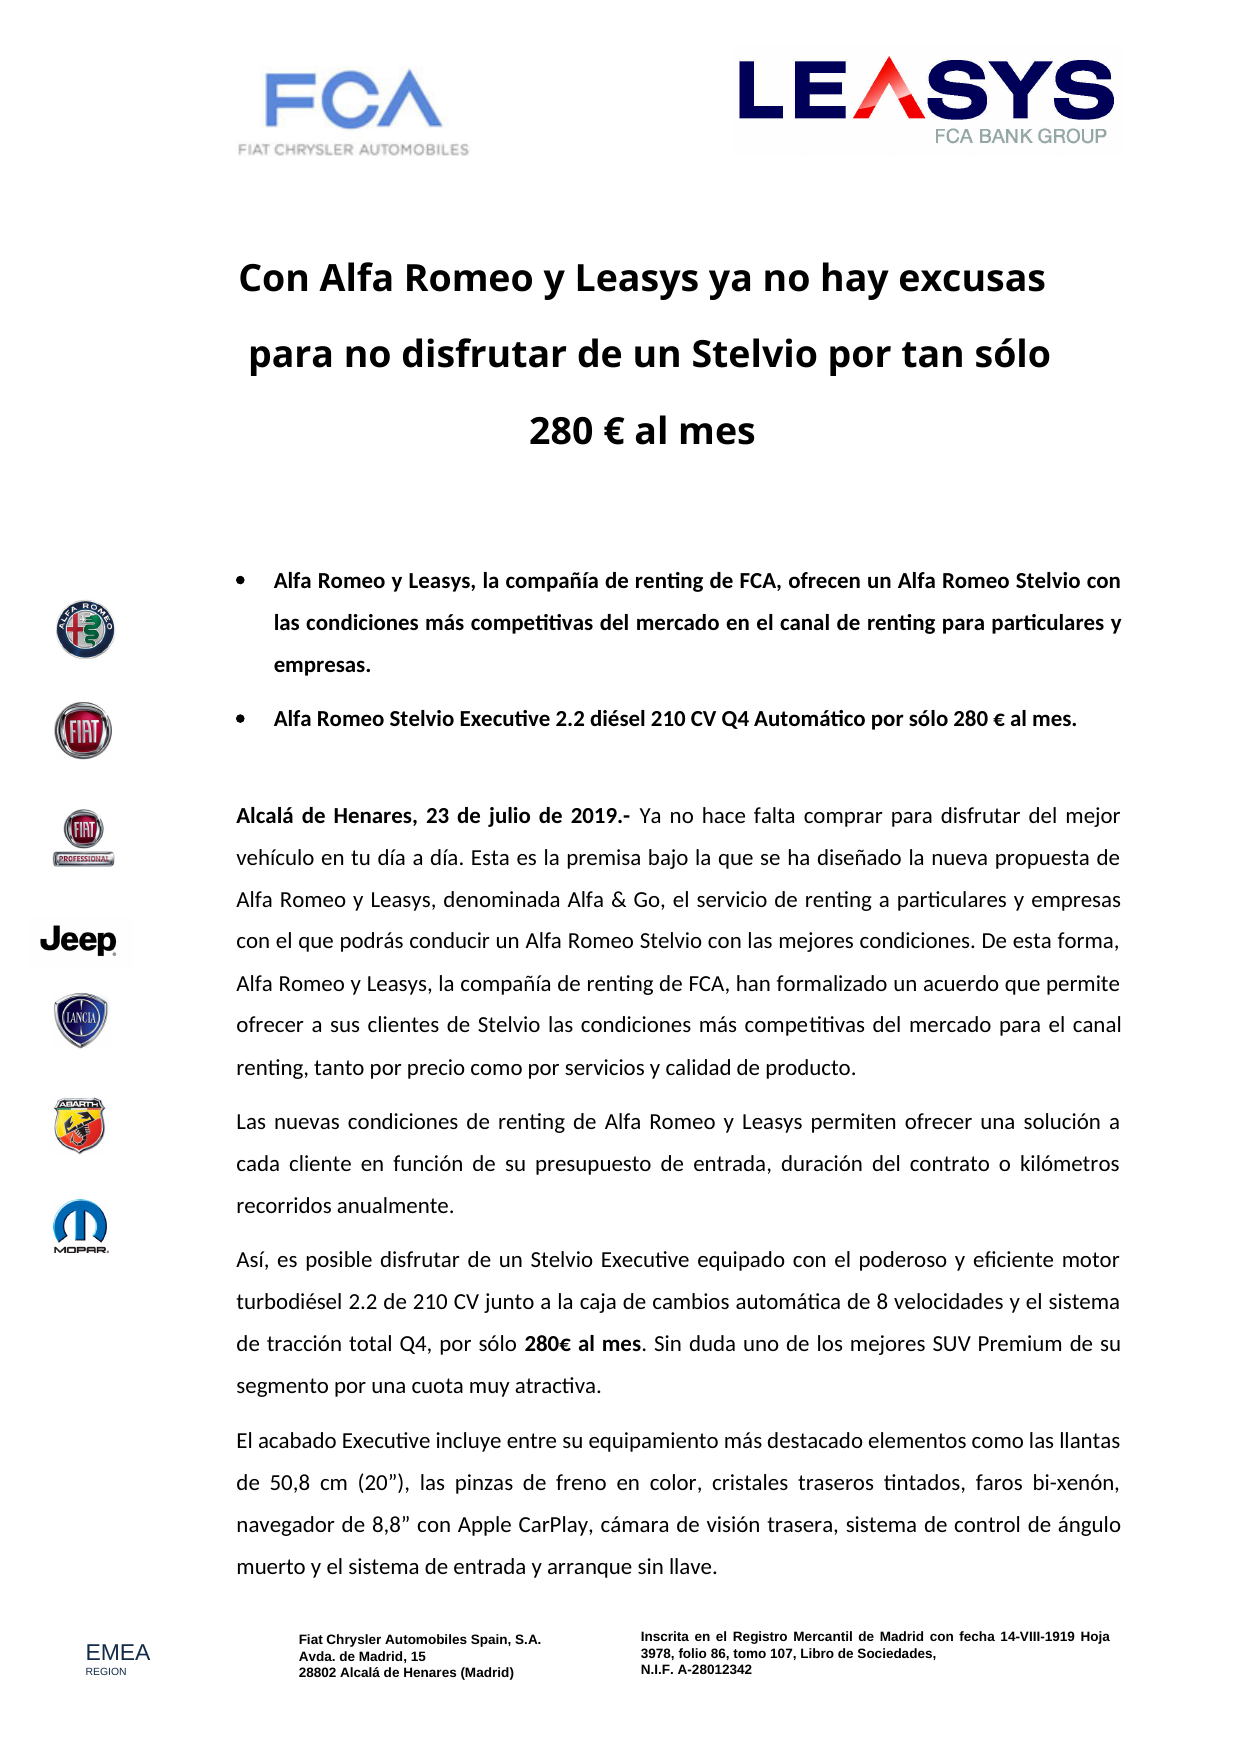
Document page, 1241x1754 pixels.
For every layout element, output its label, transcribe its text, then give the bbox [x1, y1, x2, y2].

picture [236, 66, 471, 157]
text El acabado Executive incluye entre su equipamiento más destacado elementos como las llantas de 50,8 cm (20”), las pinzas de freno en color, cristales traseros tintados, faros bi-xenón, navegador de 8,8” con Apple CarPlay, cámara de visión trasera, sistema de control de ángulo muerto y el sistema de entrada y arranque sin llave. [236, 1426, 1122, 1580]
picture [48, 805, 119, 870]
picture [731, 44, 1123, 157]
text Así, es posible disfrutar de un Stelvio Executive equipado con el poderoso y eficiente motor turbodiésel 2.2 de 210 CV junto a la caja de cambios automática de 8 velocidades y el sistema de tracción total Q4, por sólo 280€ al mes. Sin duda uno de los mejores SUV Premium de su segmento por una cuota muy atractiva. [236, 1246, 1122, 1399]
list Alfa Romeo Stelvio Executive 2.2 diésel 210 CV Q4 Automático por sólo 280 € al mes. [236, 704, 1122, 732]
picture [53, 701, 113, 761]
picture [51, 991, 111, 1050]
list Alfa Romeo y Leasys, la compañía de renting de FCA, ofrecen un Alfa Romeo Stelvio con las condiciones más competitivas del mercado en el canal de renting para particulares y empresas. [236, 566, 1122, 678]
picture [28, 917, 133, 969]
picture [50, 1093, 109, 1156]
text Alcalá de Henares, 23 de julio de 2019.- Ya no hace falta comprar para disfrutar del mejor vehículo en tu día a día. Esta es la premisa bajo la que se ha diseñado la nueva propuesta de Alfa Romeo y Leasys, denominada Alfa & Go, el servicio de renting a particulares y empresas con el que podrás conducir un Alfa Romeo Stelvio con las mejores condiciones. De esta forma, Alfa Romeo y Leasys, la compañía de renting de FCA, han formalizado un acuerdo que permite ofrecer a sus clientes de Stelvio las condiciones más competitivas del mercado para el canal renting, tanto por precio como por servicios y calidad de producto. [236, 801, 1122, 1081]
text Con Alfa Romeo y Leasys ya no hay excusas para no disfrutar de un Stelvio por tan sólo [221, 251, 1063, 379]
picture [51, 595, 119, 663]
text 280 € al mes [221, 404, 1063, 455]
text Las nuevas condiciones de renting de Alfa Romeo y Leasys permiten ofrecer una solución a cada cliente en función de su presupuesto de entrada, duración del contrato o kilómetros recorridos anualmente. [236, 1107, 1122, 1219]
picture [53, 1199, 109, 1253]
